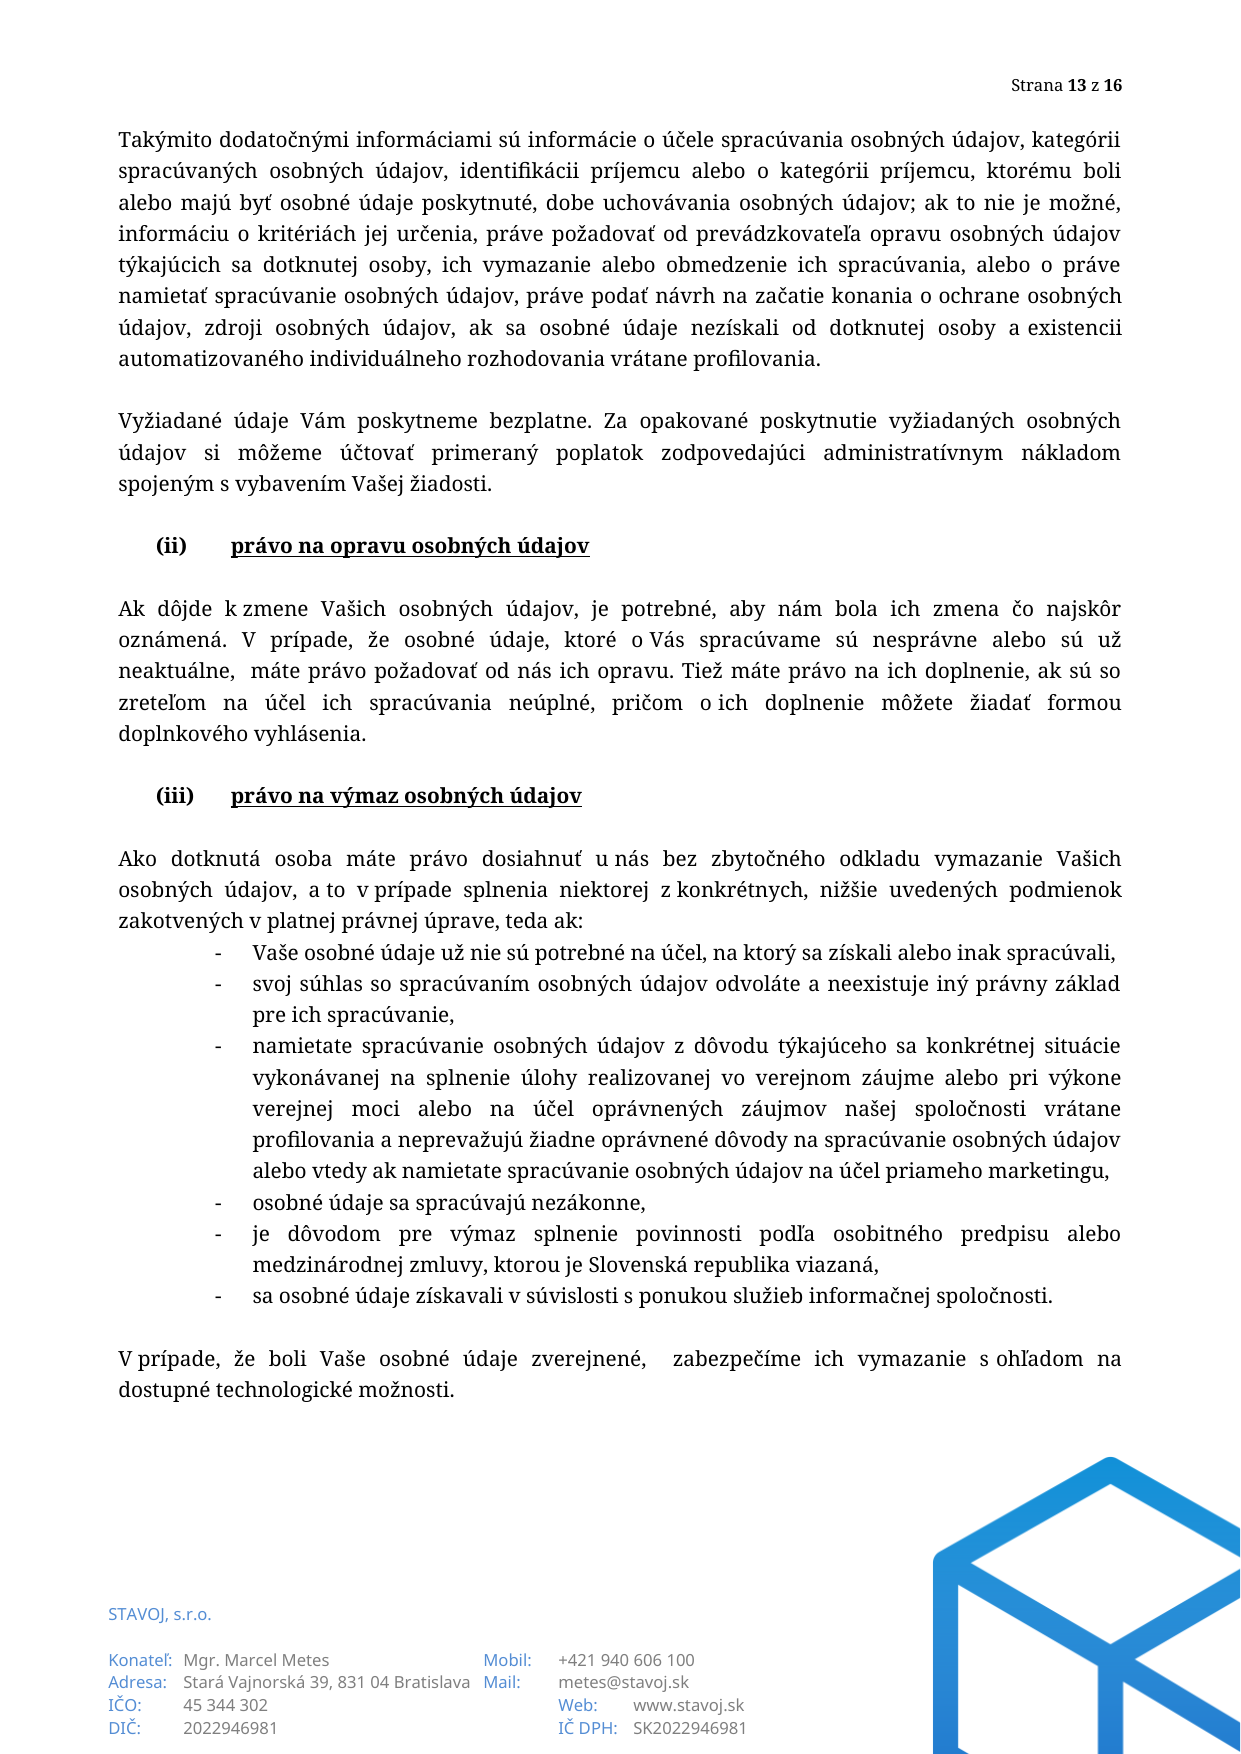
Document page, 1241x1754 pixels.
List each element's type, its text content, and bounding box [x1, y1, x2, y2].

list namietate spracúvanie osobných údajov z dôvodu týkajúceho sa konkrétnej situácie vykonávanej na splnenie úlohy realizovanej vo verejnom záujme alebo pri výkone verejnej moci alebo na účel oprávnených záujmov našej spoločnosti vrátane profilovania a neprevažujú žiadne oprávnené dôvody na spracúvanie osobných údajov alebo vtedy ak namietate spracúvanie osobných údajov na účel priameho marketingu, [215, 1032, 1122, 1185]
list svoj súhlas so spracúvaním osobných údajov odvoláte a neexistuje iný právny základ pre ich spracúvanie, [215, 969, 1122, 1029]
text Ak dôjde k zmene Vašich osobných údajov, je potrebné, aby nám bola ich zmena čo najskôr oznámená. V prípade, že osobné údaje, ktoré o Vás spracúvame sú nesprávne alebo sú už neaktuálne, máte právo požadovať od nás ich opravu. Tiež máte právo na ich doplnenie, ak sú so zreteľom na účel ich spracúvania neúplné, pričom o ich doplnenie môžete žiadať formou doplnkového vyhlásenia. [118, 594, 1122, 747]
list je dôvodom pre výmaz splnenie povinnosti podľa osobitného predpisu alebo medzinárodnej zmluvy, ktorou je Slovenská republika viazaná, [215, 1219, 1122, 1279]
list sa osobné údaje získavali v súvislosti s ponukou služieb informačnej spoločnosti. [215, 1282, 1122, 1310]
picture [932, 1456, 1241, 1754]
list osobné údaje sa spracúvajú nezákonne, [215, 1188, 1122, 1216]
list Vaše osobné údaje už nie sú potrebné na účel, na ktorý sa získali alebo inak spracúvali, [215, 938, 1122, 966]
text Takýmito dodatočnými informáciami sú informácie o účele spracúvania osobných údajov, kategórii spracúvaných osobných údajov, identifikácii príjemcu alebo o kategórii príjemcu, ktorému boli alebo majú byť osobné údaje poskytnuté, dobe uchovávania osobných údajov; ak to nie je možné, informáciu o kritériách jej určenia, práve požadovať od prevádzkovateľa opravu osobných údajov týkajúcich sa dotknutej osoby, ich vymazanie alebo obmedzenie ich spracúvania, alebo o práve namietať spracúvanie osobných údajov, práve podať návrh na začatie konania o ochrane osobných údajov, zdroji osobných údajov, ak sa osobné údaje nezískali od dotknutej osoby a existencii automatizovaného individuálneho rozhodovania vrátane profilovania. [118, 125, 1122, 372]
list právo na výmaz osobných údajov [156, 782, 1122, 810]
list právo na opravu osobných údajov [156, 532, 1122, 560]
text Vyžiadané údaje Vám poskytneme bezplatne. Za opakované poskytnutie vyžiadaných osobných údajov si môžeme účtovať primeraný poplatok zodpovedajúci administratívnym nákladom spojeným s vybavením Vašej žiadosti. [118, 407, 1122, 497]
list V prípade, že boli Vaše osobné údaje zverejnené, zabezpečíme ich vymazanie s ohľadom na dostupné technologické možnosti. [118, 1344, 1122, 1404]
text Ako dotknutá osoba máte právo dosiahnuť u nás bez zbytočného odkladu vymazanie Vašich osobných údajov, a to v prípade splnenia niektorej z konkrétnych, nižšie uvedených podmienok zakotvených v platnej právnej úprave, teda ak: [118, 844, 1122, 935]
